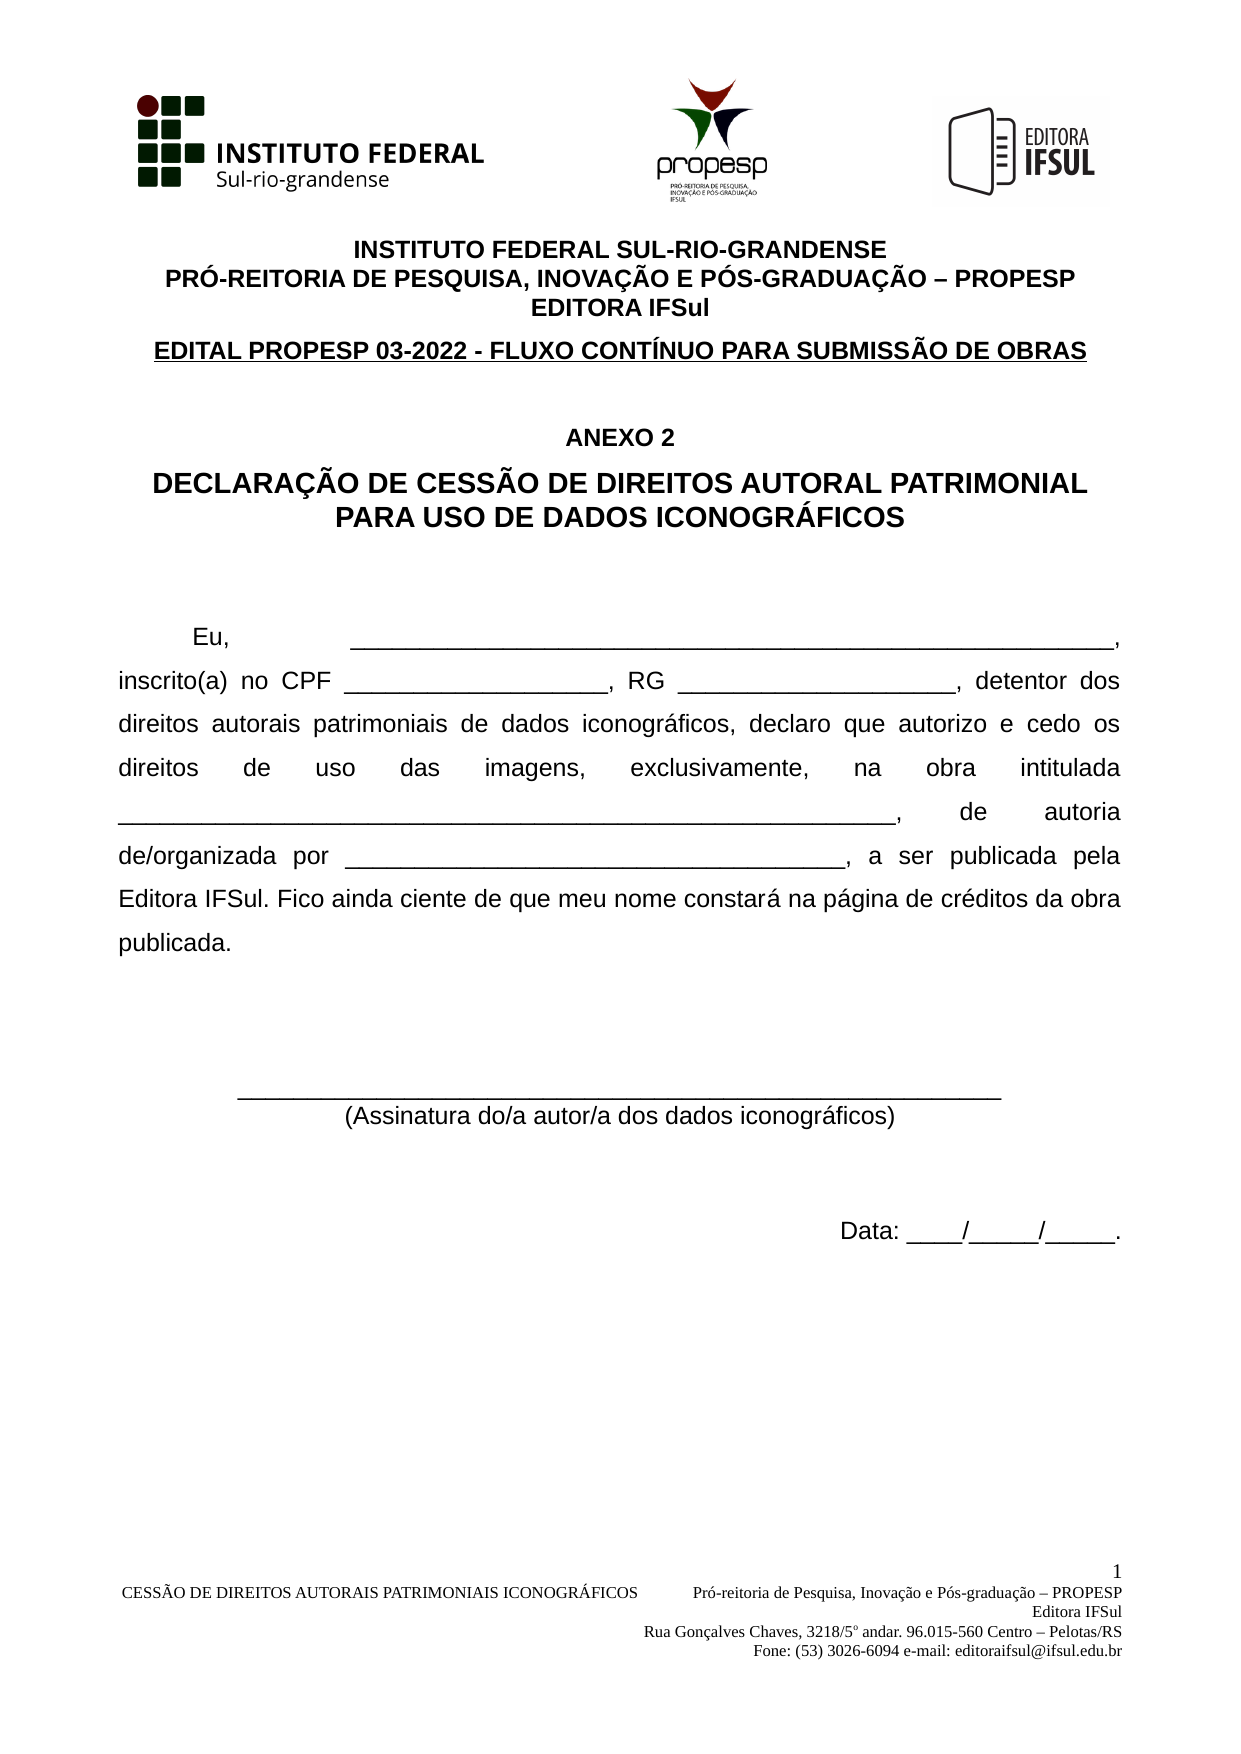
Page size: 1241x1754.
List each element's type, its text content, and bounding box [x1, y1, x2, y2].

text DECLARAÇÃO DE CESSÃO DE DIREITOS AUTORAL PATRIMONIAL PARA USO DE DADOS ICONOGRÁFICOS [118, 467, 1122, 534]
picture [932, 96, 1111, 207]
text INSTITUTO FEDERAL SUL-RIO-GRANDENSE [118, 235, 1122, 264]
text ANEXO 2 [118, 423, 1122, 452]
text Data: ____/_____/_____. [118, 1216, 1122, 1245]
text EDITORA IFSul [118, 292, 1122, 321]
text (Assinatura do/a autor/a dos dados iconográficos) [118, 1101, 1122, 1129]
text PRÓ-REITORIA DE PESQUISA, INOVAÇÃO E PÓS-GRADUAÇÃO – PROPESP [118, 264, 1122, 292]
text _______________________________________________________ [118, 1072, 1122, 1101]
text Eu, _______________________________________________________, inscrito(a) no CPF ___________________, RG ____________________, detentor dos direitos autorais patrimoniais de dados iconográficos, declaro que autorizo e cedo os direitos de uso das imagens, exclusivamente, na obra intitulada ________________________________________________________, de autoria de/organizada por ____________________________________, a ser publicada pela Editora IFSul. Fico ainda ciente de que meu nome constará na página de créditos da obra publicada. [118, 607, 1122, 957]
text EDITAL PROPESP 03-2022 - FLUXO CONTÍNUO PARA SUBMISSÃO DE OBRAS [118, 336, 1122, 365]
